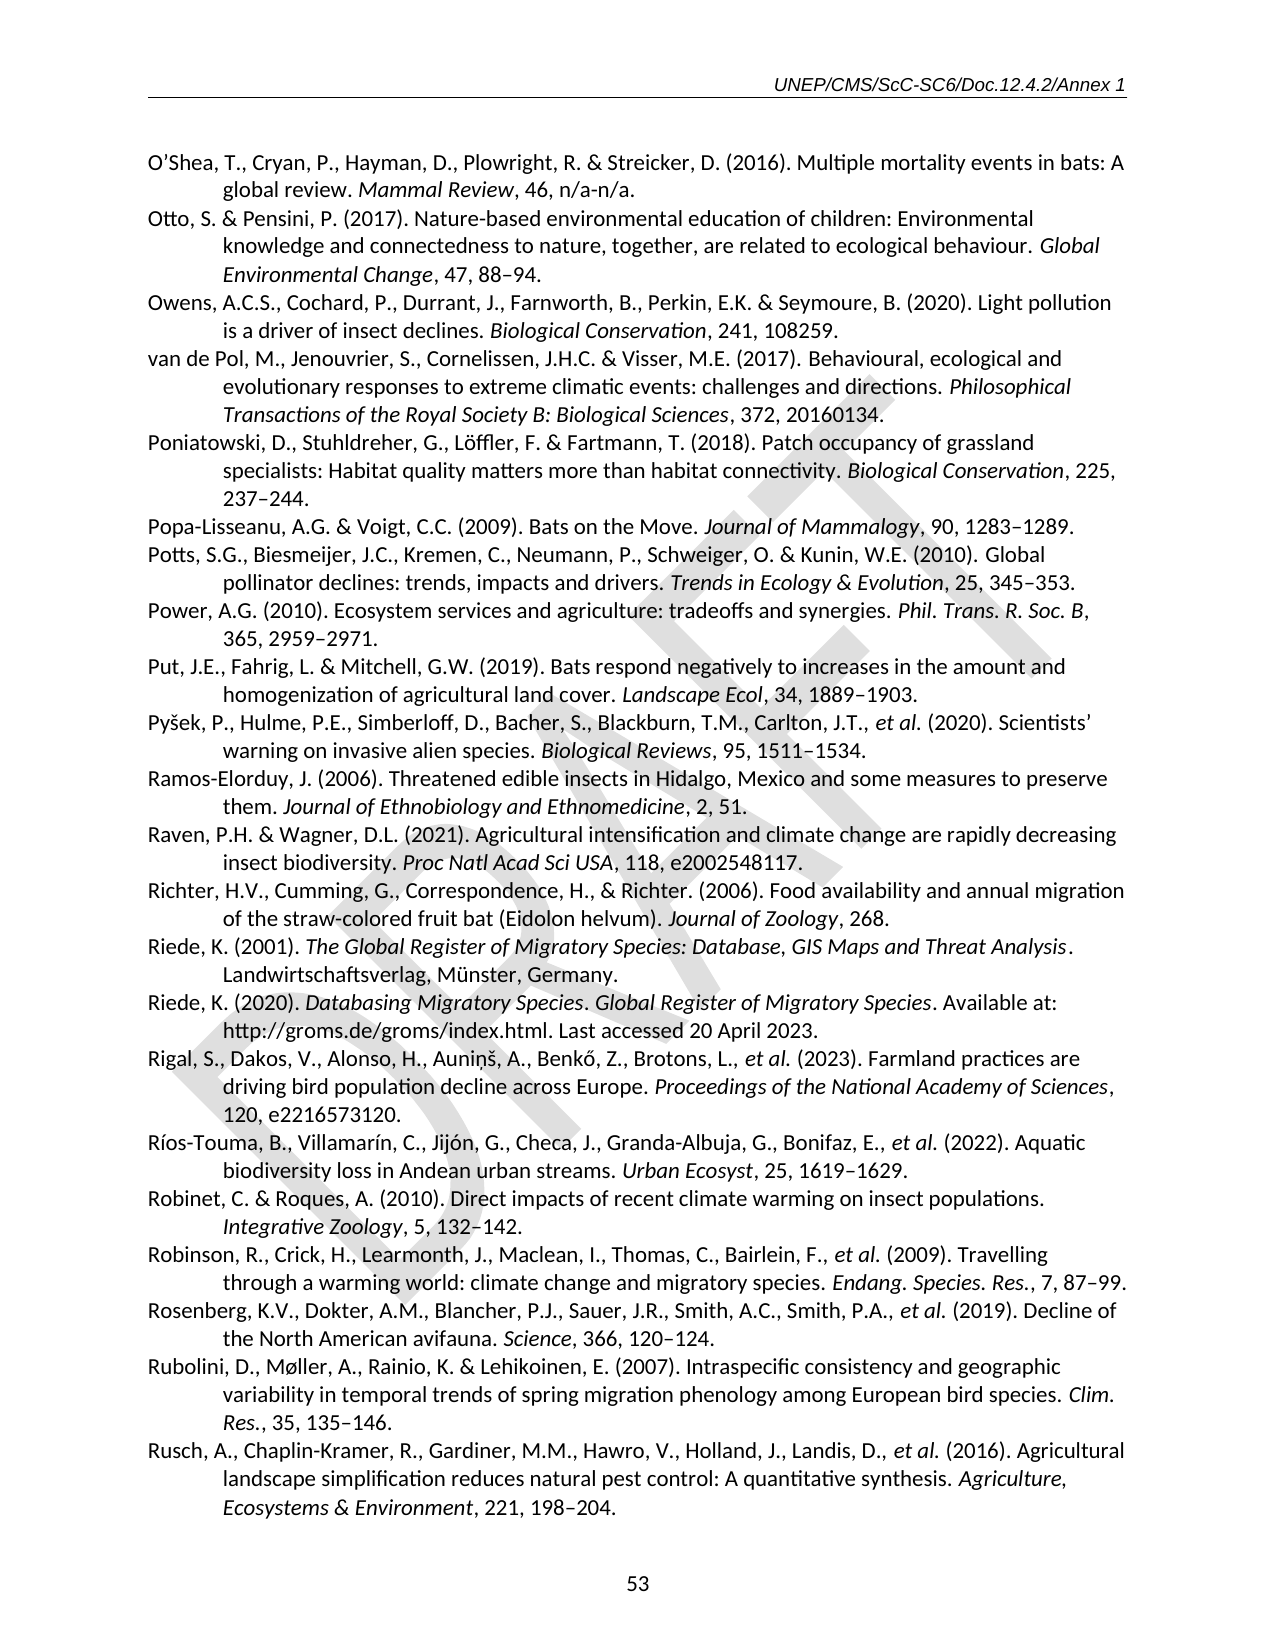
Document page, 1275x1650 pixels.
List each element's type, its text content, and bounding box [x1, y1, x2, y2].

text Ríos-Touma, B., Villamarín, C., Jijón, G., Checa, J., Granda-Albuja, G., Bonifaz, E., et al. (2022). Aquatic biodiversity loss in Andean urban streams. Urban Ecosyst, 25, 1619–1629. [148, 1128, 1127, 1184]
text Otto, S. & Pensini, P. (2017). Nature-based environmental education of children: Environmental knowledge and connectedness to nature, together, are related to ecological behaviour. Global Environmental Change, 47, 88–94. [148, 204, 1127, 288]
text Power, A.G. (2010). Ecosystem services and agriculture: tradeoffs and synergies. Phil. Trans. R. Soc. B, 365, 2959–2971. [148, 596, 1127, 652]
text Rusch, A., Chaplin-Kramer, R., Gardiner, M.M., Hawro, V., Holland, J., Landis, D., et al. (2016). Agricultural landscape simplification reduces natural pest control: A quantitative synthesis. Agriculture, Ecosystems & Environment, 221, 198–204. [148, 1437, 1127, 1521]
text Robinet, C. & Roques, A. (2010). Direct impacts of recent climate warming on insect populations. Integrative Zoology, 5, 132–142. [148, 1184, 1127, 1240]
text Raven, P.H. & Wagner, D.L. (2021). Agricultural intensification and climate change are rapidly decreasing insect biodiversity. Proc Natl Acad Sci USA, 118, e2002548117. [148, 820, 1127, 876]
text Riede, K. (2020). Databasing Migratory Species. Global Register of Migratory Species. Available at: http://groms.de/groms/index.html. Last accessed 20 April 2023. [148, 988, 1127, 1044]
text Rosenberg, K.V., Dokter, A.M., Blancher, P.J., Sauer, J.R., Smith, A.C., Smith, P.A., et al. (2019). Decline of the North American avifauna. Science, 366, 120–124. [148, 1296, 1127, 1352]
text Potts, S.G., Biesmeijer, J.C., Kremen, C., Neumann, P., Schweiger, O. & Kunin, W.E. (2010). Global pollinator declines: trends, impacts and drivers. Trends in Ecology & Evolution, 25, 345–353. [148, 540, 1127, 596]
text Rubolini, D., Møller, A., Rainio, K. & Lehikoinen, E. (2007). Intraspecific consistency and geographic variability in temporal trends of spring migration phenology among European bird species. Clim. Res., 35, 135–146. [148, 1352, 1127, 1437]
text Richter, H.V., Cumming, G., Correspondence, H., & Richter. (2006). Food availability and annual migration of the straw-colored fruit bat (Eidolon helvum). Journal of Zoology, 268. [148, 876, 1127, 932]
text Riede, K. (2001). The Global Register of Migratory Species: Database, GIS Maps and Threat Analysis. Landwirtschaftsverlag, Münster, Germany. [148, 932, 1127, 988]
text O’Shea, T., Cryan, P., Hayman, D., Plowright, R. & Streicker, D. (2016). Multiple mortality events in bats: A global review. Mammal Review, 46, n/a-n/a. [148, 148, 1127, 204]
text Robinson, R., Crick, H., Learmonth, J., Maclean, I., Thomas, C., Bairlein, F., et al. (2009). Travelling through a warming world: climate change and migratory species. Endang. Species. Res., 7, 87–99. [148, 1240, 1127, 1296]
text Rigal, S., Dakos, V., Alonso, H., Auniņš, A., Benkő, Z., Brotons, L., et al. (2023). Farmland practices are driving bird population decline across Europe. Proceedings of the National Academy of Sciences, 120, e2216573120. [148, 1044, 1127, 1128]
text Put, J.E., Fahrig, L. & Mitchell, G.W. (2019). Bats respond negatively to increases in the amount and homogenization of agricultural land cover. Landscape Ecol, 34, 1889–1903. [148, 652, 1127, 708]
text Ramos-Elorduy, J. (2006). Threatened edible insects in Hidalgo, Mexico and some measures to preserve them. Journal of Ethnobiology and Ethnomedicine, 2, 51. [148, 764, 1127, 820]
text Poniatowski, D., Stuhldreher, G., Löffler, F. & Fartmann, T. (2018). Patch occupancy of grassland specialists: Habitat quality matters more than habitat connectivity. Biological Conservation, 225, 237–244. [148, 428, 1127, 512]
text van de Pol, M., Jenouvrier, S., Cornelissen, J.H.C. & Visser, M.E. (2017). Behavioural, ecological and evolutionary responses to extreme climatic events: challenges and directions. Philosophical Transactions of the Royal Society B: Biological Sciences, 372, 20160134. [148, 344, 1127, 428]
text Popa-Lisseanu, A.G. & Voigt, C.C. (2009). Bats on the Move. Journal of Mammalogy, 90, 1283–1289. [148, 512, 1127, 540]
text Pyšek, P., Hulme, P.E., Simberloff, D., Bacher, S., Blackburn, T.M., Carlton, J.T., et al. (2020). Scientists’ warning on invasive alien species. Biological Reviews, 95, 1511–1534. [148, 708, 1127, 764]
text Owens, A.C.S., Cochard, P., Durrant, J., Farnworth, B., Perkin, E.K. & Seymoure, B. (2020). Light pollution is a driver of insect declines. Biological Conservation, 241, 108259. [148, 288, 1127, 344]
